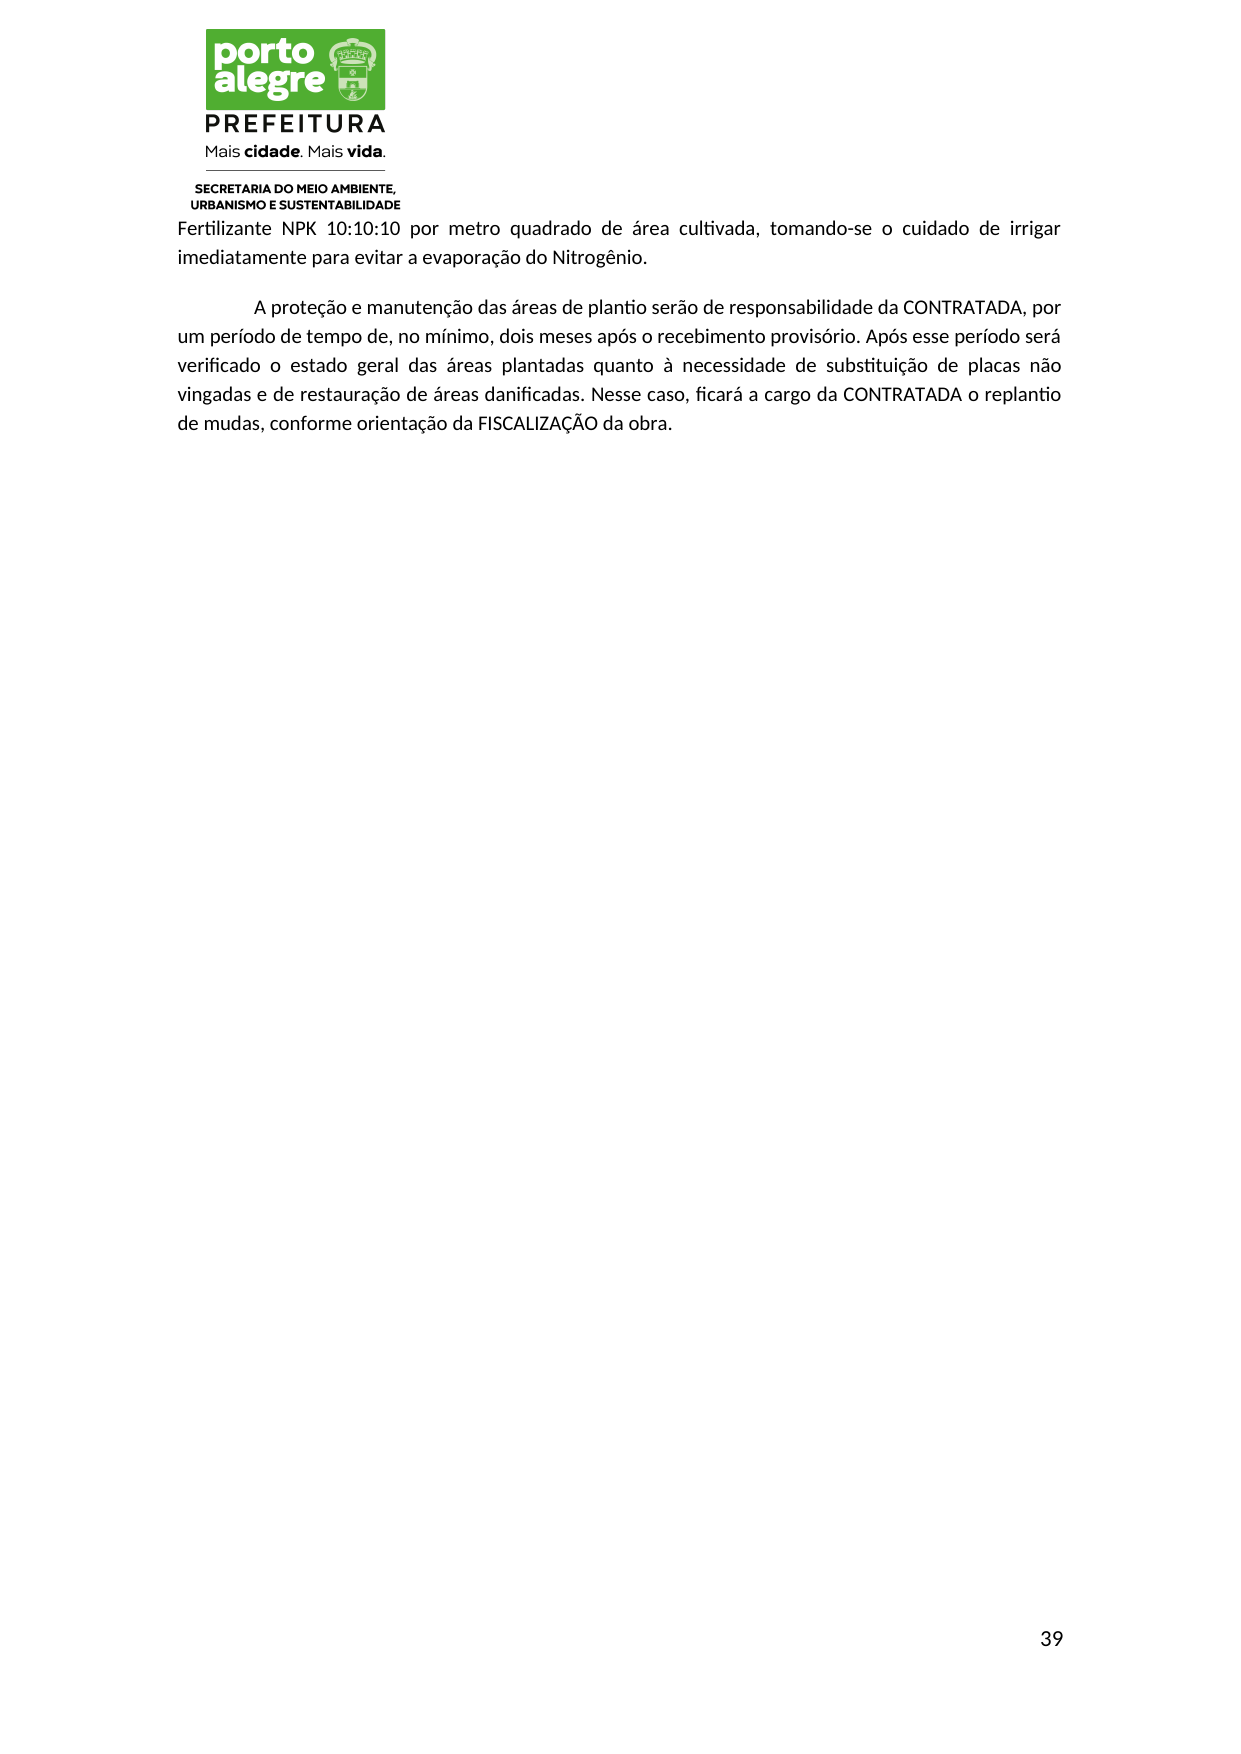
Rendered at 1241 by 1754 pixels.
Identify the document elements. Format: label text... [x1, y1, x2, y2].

picture [177, 29, 414, 215]
text A proteção e manutenção das áreas de plantio serão de responsabilidade da CONTRATADA, por um período de tempo de, no mínimo, dois meses após o recebimento provisório. Após esse período será verificado o estado geral das áreas plantadas quanto à necessidade de substituição de placas não vingadas e de restauração de áreas danificadas. Nesse caso, ficará a cargo da CONTRATADA o replantio de mudas, conforme orientação da FISCALIZAÇÃO da obra. [177, 294, 1063, 436]
